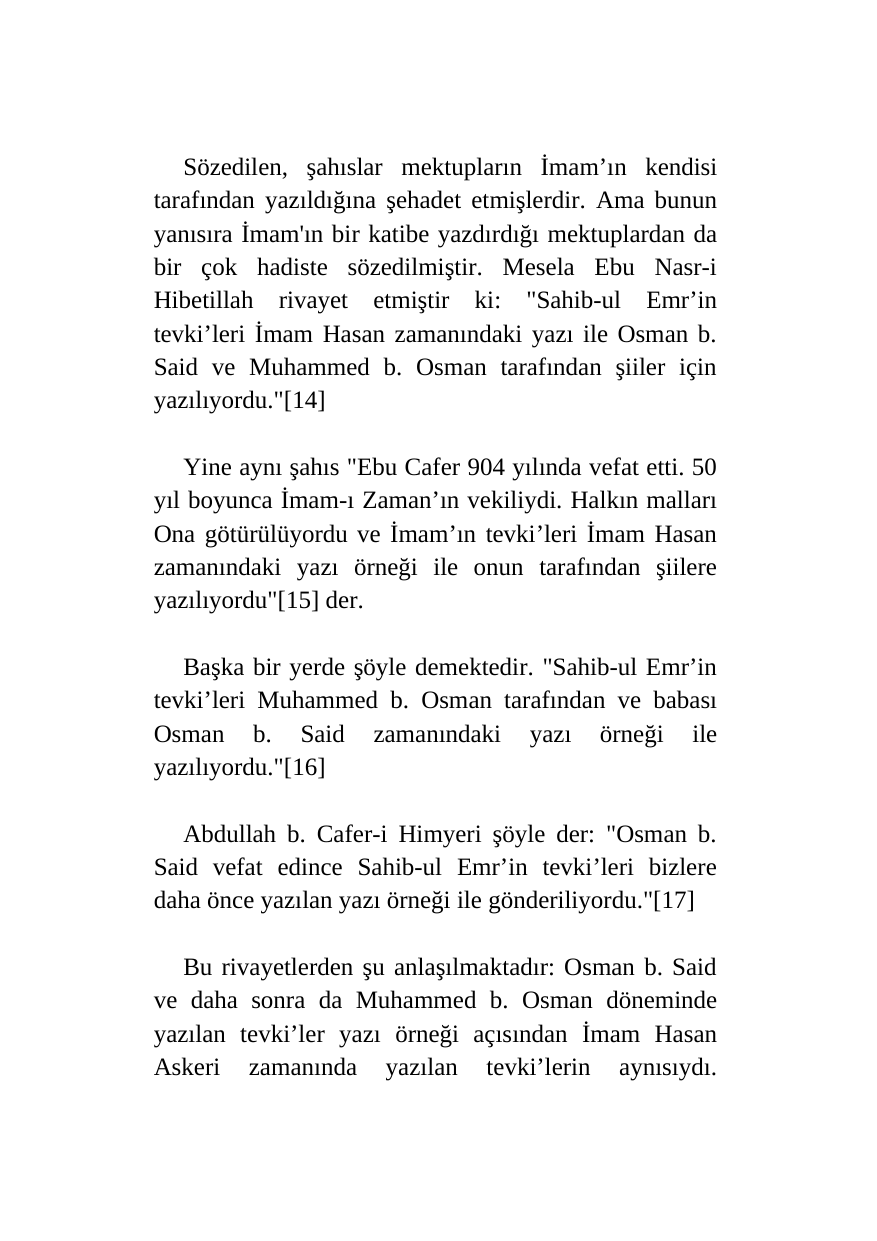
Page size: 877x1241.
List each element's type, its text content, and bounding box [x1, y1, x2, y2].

text Yine aynı şahıs "Ebu Cafer 904 yılında vefat etti. 50 yıl boyunca İmam-ı Zaman’ın vekiliydi. Halkın malları Ona götürülüyordu ve İmam’ın tevki’leri İmam Hasan zamanındaki yazı örneği ile onun tarafından şiilere yazılıyordu"[15] der. [153, 448, 717, 614]
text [153, 948, 717, 1081]
text Başka bir yerde şöyle demektedir. "Sahib-ul Emr’in tevki’leri Muhammed b. Osman tarafından ve babası Osman b. Said zamanındaki yazı örneği ile yazılıyordu."[16] [153, 648, 717, 781]
text Abdullah b. Cafer-i Himyeri şöyle der: "Osman b. Said vefat edince Sahib-ul Emr’in tevki’leri bizlere daha önce yazılan yazı örneği ile gönderiliyordu."[17] [153, 814, 717, 914]
text Sözedilen, şahıslar mektupların İmam’ın kendisi tarafından yazıldığına şehadet etmişlerdir. Ama bunun yanısıra İmam'ın bir katibe yazdırdığı mektuplardan da bir çok hadiste sözedilmiştir. Mesela Ebu Nasr-i Hibetillah rivayet etmiştir ki: "Sahib-ul Emr’in tevki’leri İmam Hasan zamanındaki yazı ile Osman b. Said ve Muhammed b. Osman tarafından şiiler için yazılıyordu."[14] [153, 148, 717, 414]
